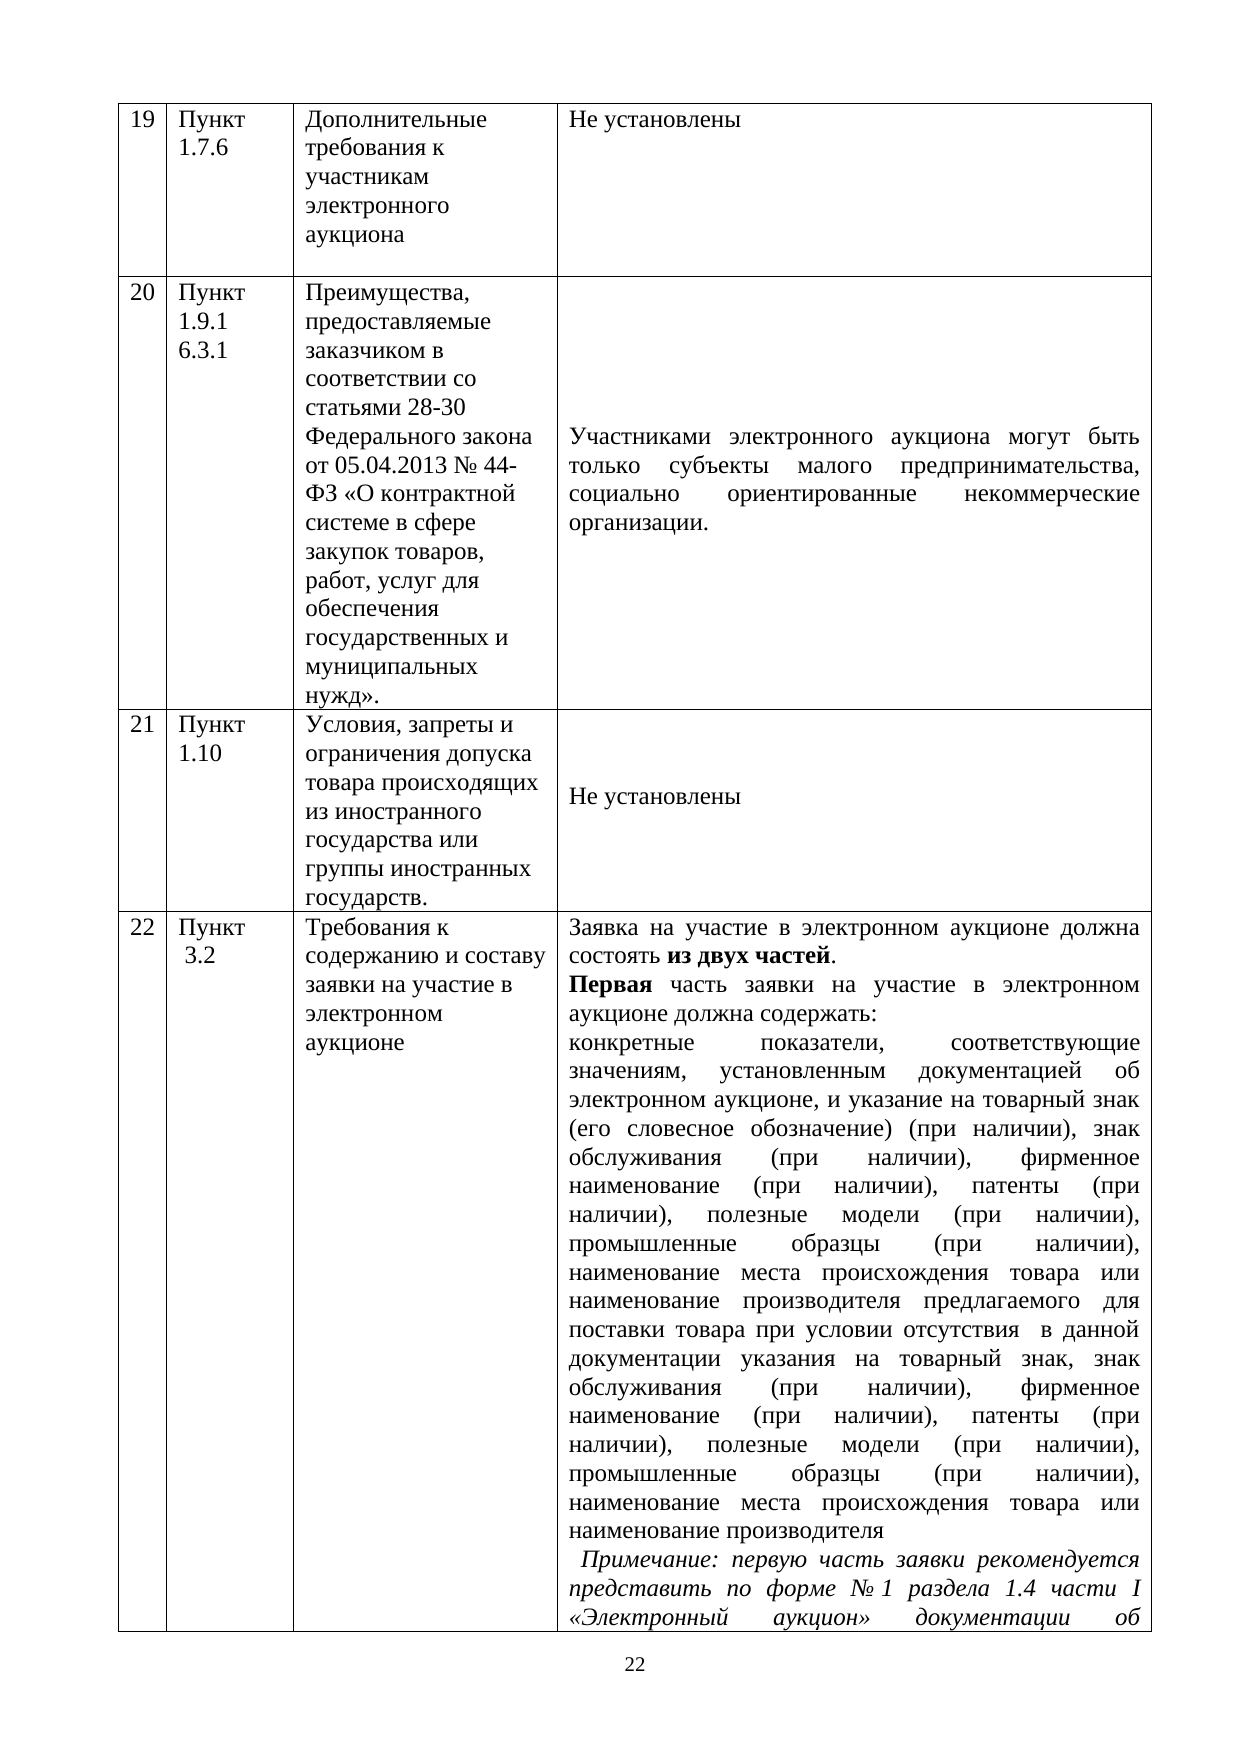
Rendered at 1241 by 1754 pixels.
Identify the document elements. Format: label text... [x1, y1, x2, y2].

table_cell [294, 912, 557, 1631]
table_cell Дополнительные требования к участникам электронного аукциона [294, 104, 557, 276]
table_cell не установлены [558, 104, 1151, 276]
table_cell Преимущества, предоставляемые заказчиком в соответствии со статьями 28-30 Федерального закона от 05.04.2013 № 44-ФЗ «О контрактной системе в сфере закупок товаров, работ, услуг для обеспечения государственных и муниципальных нужд». [294, 277, 557, 708]
table_cell не установлены [558, 710, 1151, 911]
table_cell Условия, запреты и ограничения допуска товара происходящих из иностранного государства или группы иностранных государств. [294, 710, 557, 911]
table_cell Пункт 3.2 [167, 912, 293, 1631]
table_cell 21 [119, 710, 166, 911]
table_cell 22 [119, 912, 166, 1631]
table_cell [558, 912, 1151, 1631]
table_cell Пункт 1.7.6 [167, 104, 293, 276]
table_cell Пункт 1.10 [167, 710, 293, 911]
table_cell Пункт 1.9.1 6.3.1 [167, 277, 293, 708]
table_cell 19 [119, 104, 166, 276]
table_cell Участниками электронного аукциона могут быть только субъекты малого предпринимательства, социально ориентированные некоммерческие организации. [558, 277, 1151, 708]
table_cell 20 [119, 277, 166, 708]
